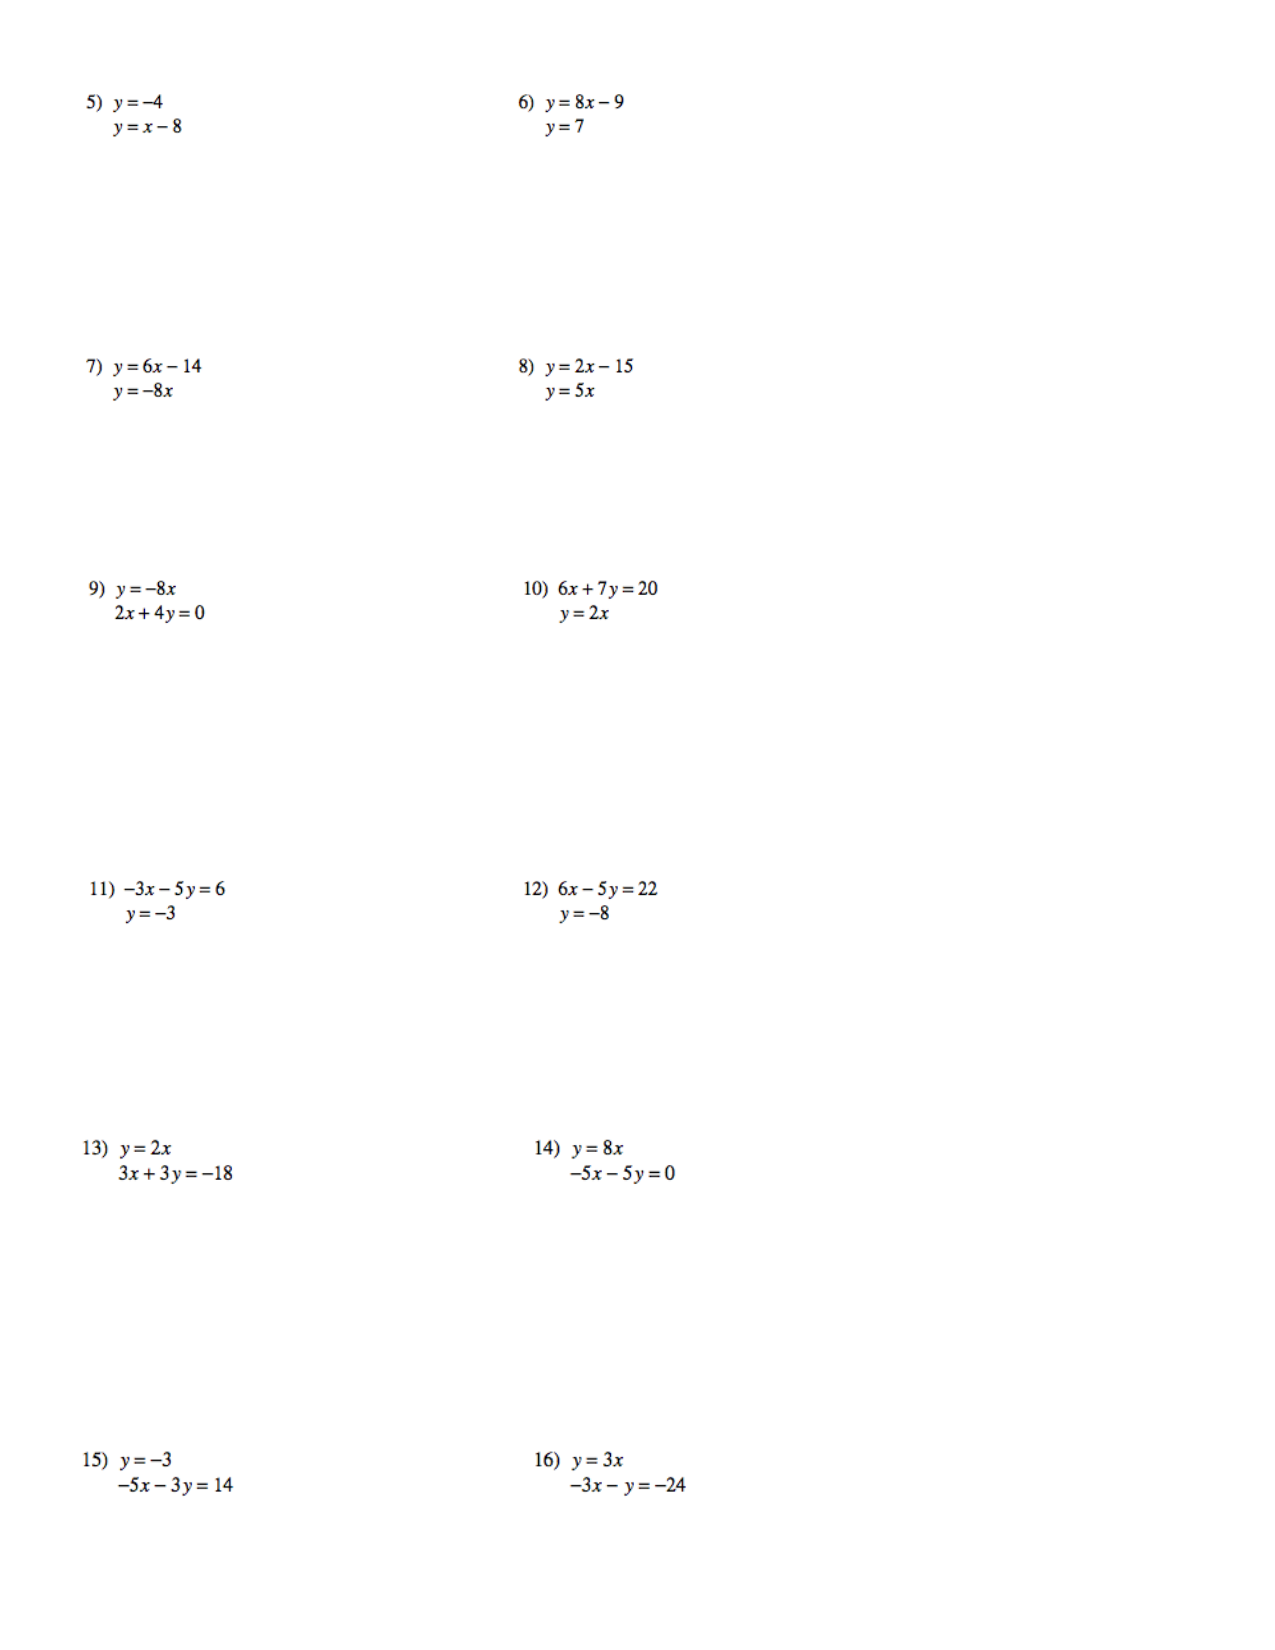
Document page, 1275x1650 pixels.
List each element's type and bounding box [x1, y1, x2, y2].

picture [75, 1120, 775, 1572]
picture [75, 75, 765, 977]
